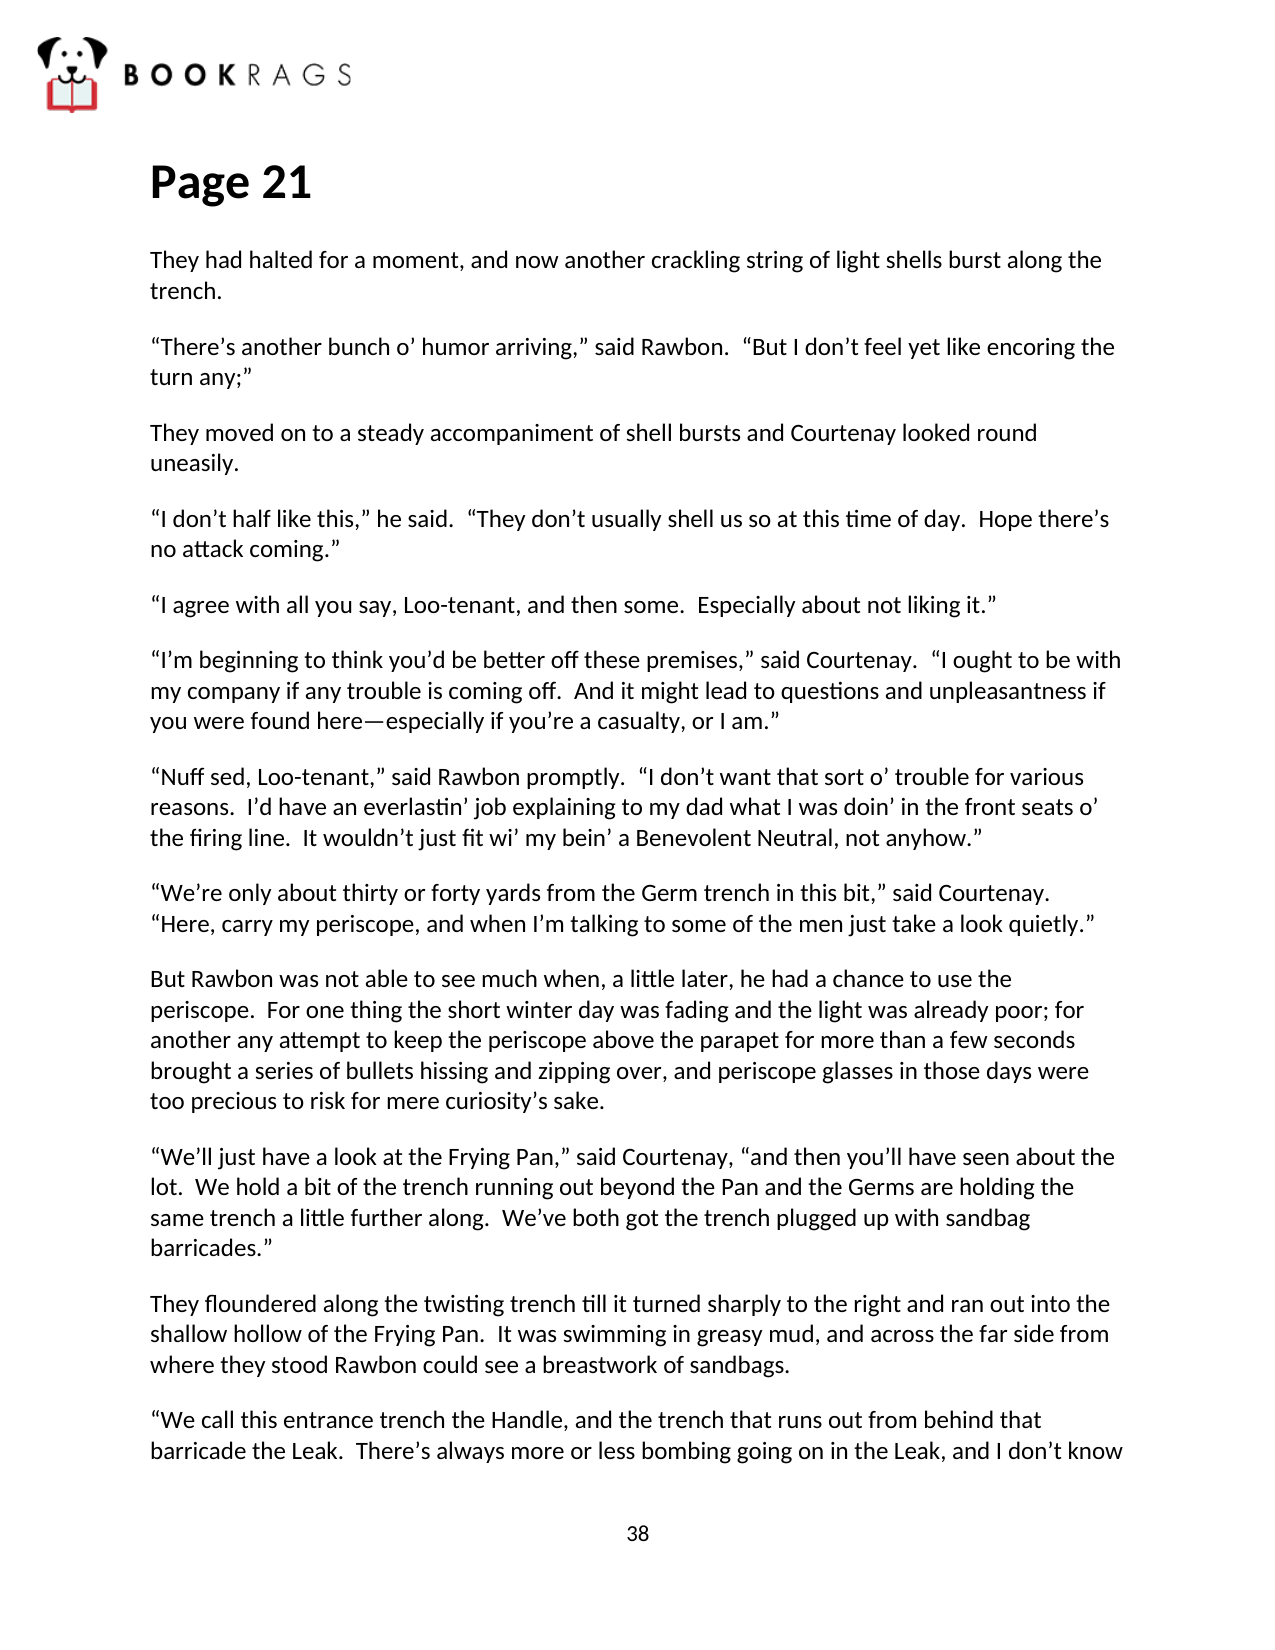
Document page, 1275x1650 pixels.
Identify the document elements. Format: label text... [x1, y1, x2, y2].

text They moved on to a steady accompaniment of shell bursts and Courtenay looked round uneasily. [150, 417, 1125, 478]
text Page 21 [150, 150, 1125, 211]
text “I don’t half like this,” he said. “They don’t usually shell us so at this time of day. Hope there’s no attack coming.” [150, 503, 1125, 564]
picture [37, 37, 351, 113]
text But Rawbon was not able to see much when, a little later, he had a chance to use the periscope. For one thing the short winter day was fading and the light was already poor; for another any attempt to keep the periscope above the parapet for more than a few seconds brought a series of bullets hissing and zipping over, and periscope glasses in those days were too precious to risk for mere curiosity’s sake. [150, 963, 1125, 1116]
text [150, 1405, 1125, 1466]
text “We’ll just have a look at the Frying Pan,” said Courtenay, “and then you’ll have seen about the lot. We hold a bit of the trench running out beyond the Pan and the Germs are holding the same trench a little further along. We’ve both got the trench plugged up with sandbag barricades.” [150, 1141, 1125, 1263]
text “Nuff sed, Loo-tenant,” said Rawbon promptly. “I don’t want that sort o’ trouble for various reasons. I’d have an everlastin’ job explaining to my dad what I was doin’ in the front seats o’ the firing line. It wouldn’t just fit wi’ my bein’ a Benevolent Neutral, not anyhow.” [150, 761, 1125, 852]
text “I’m beginning to think you’d be better off these premises,” said Courtenay. “I ought to be with my company if any trouble is coming off. And it might lead to questions and unpleasantness if you were found here—­especially if you’re a casualty, or I am.” [150, 644, 1125, 736]
text They floundered along the twisting trench till it turned sharply to the right and ran out into the shallow hollow of the Frying Pan. It was swimming in greasy mud, and across the far side from where they stood Rawbon could see a breastwork of sandbags. [150, 1288, 1125, 1380]
text “I agree with all you say, Loo-tenant, and then some. Especially about not liking it.” [150, 589, 1125, 619]
text They had halted for a moment, and now another crackling string of light shells burst along the trench. [150, 244, 1125, 306]
text “We’re only about thirty or forty yards from the Germ trench in this bit,” said Courtenay. “Here, carry my periscope, and when I’m talking to some of the men just take a look quietly.” [150, 877, 1125, 938]
text “There’s another bunch o’ humor arriving,” said Rawbon. “But I don’t feel yet like encoring the turn any;” [150, 331, 1125, 392]
